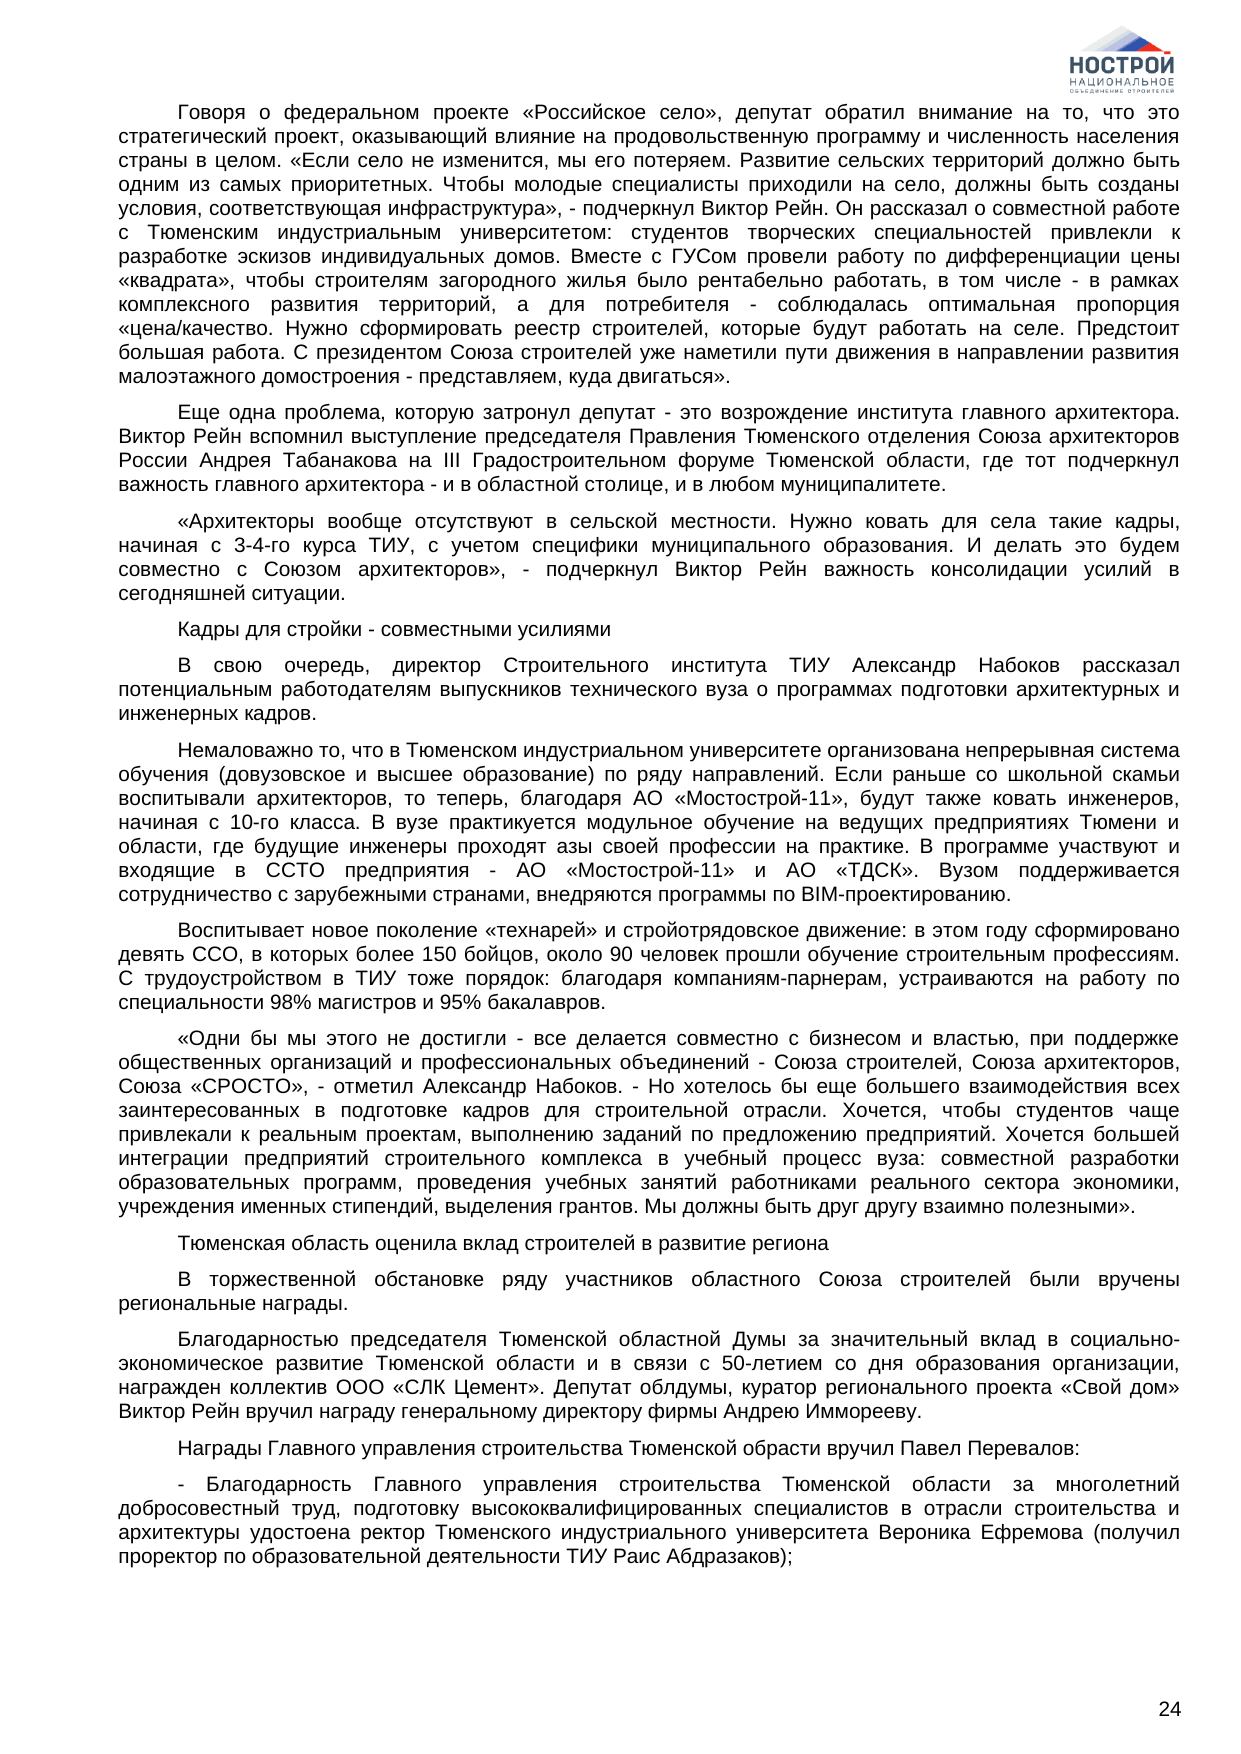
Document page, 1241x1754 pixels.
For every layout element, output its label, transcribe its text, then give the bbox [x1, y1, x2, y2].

text Немаловажно то, что в Тюменском индустриальном университете организована непрерывная система обучения (довузовское и высшее образование) по ряду направлений. Если раньше со школьной скамьи воспитывали архитекторов, то теперь, благодаря АО «Мостострой-11», будут также ковать инженеров, начиная с 10-го класса. В вузе практикуется модульное обучение на ведущих предприятиях Тюмени и области, где будущие инженеры проходят азы своей профессии на практике. В программе участвуют и входящие в ССТО предприятия - АО «Мостострой-11» и АО «ТДСК». Вузом поддерживается сотрудничество с зарубежными странами, внедряются программы по BIM-проектированию. [118, 738, 1181, 905]
text Благодарностью председателя Тюменской областной Думы за значительный вклад в социально-экономическое развитие Тюменской области и в связи с 50-летием со дня образования организации, награжден коллектив ООО «СЛК Цемент». Депутат облдумы, куратор регионального проекта «Свой дом» Виктор Рейн вручил награду генеральному директору фирмы Андрею Имморееву. [118, 1327, 1181, 1423]
text «Архитекторы вообще отсутствуют в сельской местности. Нужно ковать для села такие кадры, начиная с 3-4-го курса ТИУ, с учетом специфики муниципального образования. И делать это будем совместно с Союзом архитекторов», - подчеркнул Виктор Рейн важность консолидации усилий в сегодняшней ситуации. [118, 508, 1181, 604]
text Воспитывает новое поколение «технарей» и стройотрядовское движение: в этом году сформировано девять ССО, в которых более 150 бойцов, около 90 человек прошли обучение строительным профессиям. С трудоустройством в ТИУ тоже порядок: благодаря компаниям-парнерам, устраиваются на работу по специальности 98% магистров и 95% бакалавров. [118, 918, 1181, 1014]
text В торжественной обстановке ряду участников областного Союза строителей были вручены региональные награды. [118, 1267, 1181, 1315]
text - Благодарность Главного управления строительства Тюменской области за многолетний добросовестный труд, подготовку высококвалифицированных специалистов в отрасли строительства и архитектуры удостоена ректор Тюменского индустриального университета Вероника Ефремова (получил проректор по образовательной деятельности ТИУ Раис Абдразаков); [118, 1472, 1181, 1568]
text Еще одна проблема, которую затронул депутат - это возрождение института главного архитектора. Виктор Рейн вспомнил выступление председателя Правления Тюменского отделения Союза архитекторов России Андрея Табанакова на III Градостроительном форуме Тюменской области, где тот подчеркнул важность главного архитектора - и в областной столице, и в любом муниципалитете. [118, 400, 1181, 496]
text Тюменская область оценила вклад строителей в развитие региона [118, 1230, 1181, 1254]
text «Одни бы мы этого не достигли - все делается совместно с бизнесом и властью, при поддержке общественных организаций и профессиональных объединений - Союза строителей, Союза архитекторов, Союза «СРОСТО», - отметил Александр Набоков. - Но хотелось бы еще большего взаимодействия всех заинтересованных в подготовке кадров для строительной отрасли. Хочется, чтобы студентов чаще привлекали к реальным проектам, выполнению заданий по предложению предприятий. Хочется большей интеграции предприятий строительного комплекса в учебный процесс вуза: совместной разработки образовательных программ, проведения учебных занятий работниками реального сектора экономики, учреждения именных стипендий, выделения грантов. Мы должны быть друг другу взаимно полезными». [118, 1026, 1181, 1218]
text Кадры для стройки - совместными усилиями [118, 617, 1181, 641]
picture [1061, 17, 1180, 92]
text Награды Главного управления строительства Тюменской обрасти вручил Павел Перевалов: [118, 1436, 1181, 1459]
text Говоря о федеральном проекте «Российское село», депутат обратил внимание на то, что это стратегический проект, оказывающий влияние на продовольственную программу и численность населения страны в целом. «Если село не изменится, мы его потеряем. Развитие сельских территорий должно быть одним из самых приоритетных. Чтобы молодые специалисты приходили на село, должны быть созданы условия, соответствующая инфраструктура», - подчеркнул Виктор Рейн. Он рассказал о совместной работе с Тюменским индустриальным университетом: студентов творческих специальностей привлекли к разработке эскизов индивидуальных домов. Вместе с ГУСом провели работу по дифференциации цены «квадрата», чтобы строителям загородного жилья было рентабельно работать, в том числе - в рамках комплексного развития территорий, а для потребителя - соблюдалась оптимальная пропорция «цена/качество. Нужно сформировать реестр строителей, которые будут работать на селе. Предстоит большая работа. С президентом Союза строителей уже наметили пути движения в направлении развития малоэтажного домостроения - представляем, куда двигаться». [118, 100, 1181, 388]
text В свою очередь, директор Строительного института ТИУ Александр Набоков рассказал потенциальным работодателям выпускников технического вуза о программах подготовки архитектурных и инженерных кадров. [118, 653, 1181, 725]
